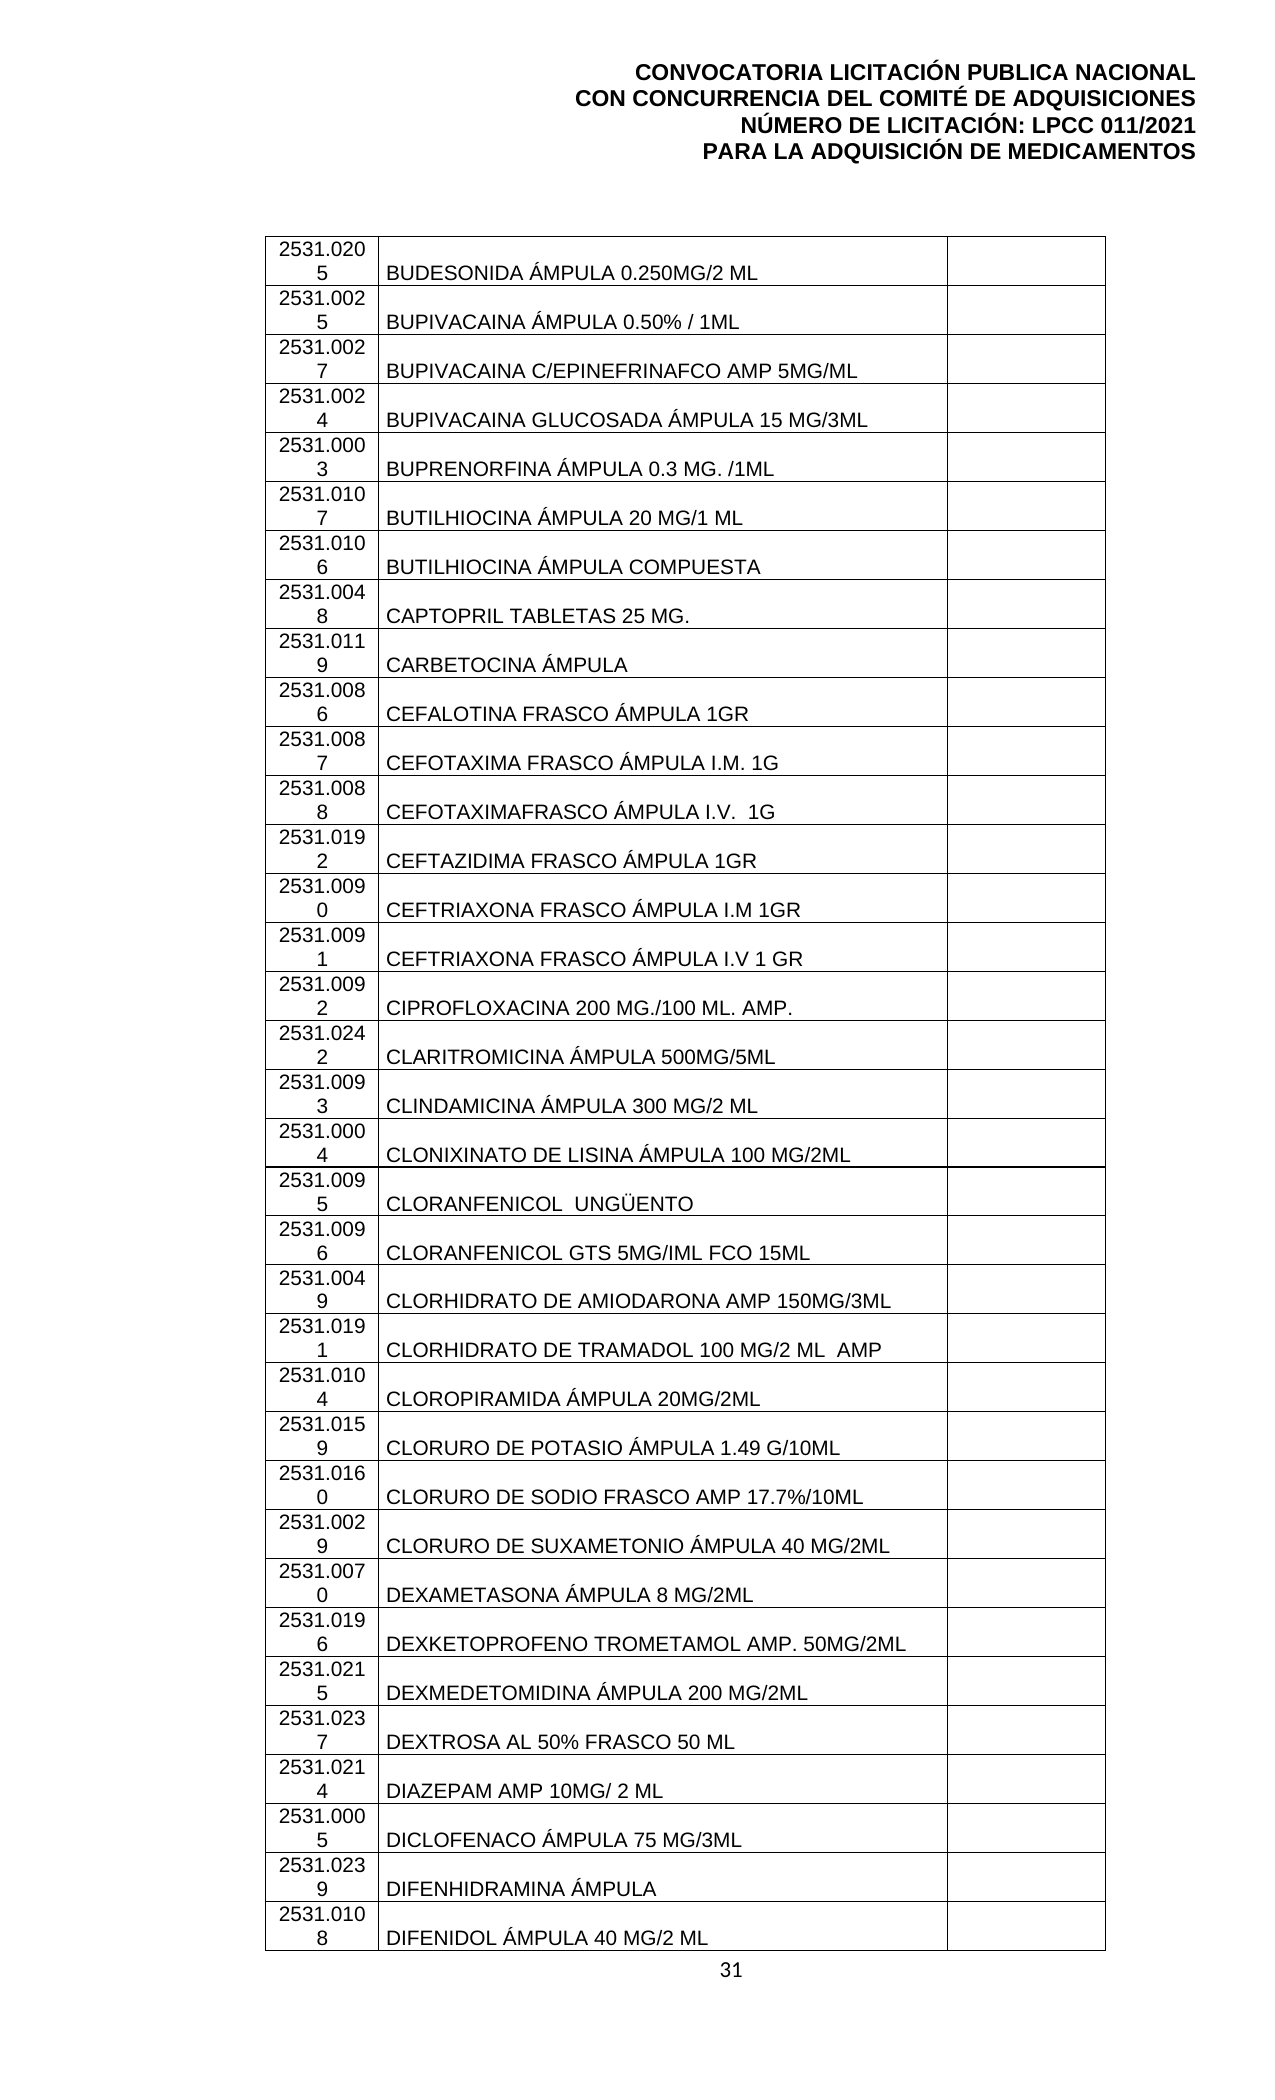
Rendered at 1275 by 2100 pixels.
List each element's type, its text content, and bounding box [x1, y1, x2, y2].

table_cell [948, 1461, 1105, 1509]
table_cell [948, 1216, 1105, 1264]
table_cell CEFOTAXIMAFRASCO ÁMPULA I.V. 1G [379, 776, 947, 824]
table_cell 2531.0237 [266, 1706, 378, 1754]
table_cell DIFENIDOL ÁMPULA 40 MG/2 ML [379, 1902, 947, 1950]
table_cell 2531.0095 [266, 1168, 378, 1215]
table_cell CEFTAZIDIMA FRASCO ÁMPULA 1GR [379, 825, 947, 873]
table_cell [948, 972, 1105, 1019]
table_cell 2531.0091 [266, 923, 378, 971]
table_cell 2531.0191 [266, 1314, 378, 1362]
table_cell CEFTRIAXONA FRASCO ÁMPULA I.V 1 GR [379, 923, 947, 971]
table_cell 2531.0192 [266, 825, 378, 873]
table_cell 2531.0092 [266, 972, 378, 1019]
table_cell 2531.0104 [266, 1363, 378, 1411]
table_cell 2531.0004 [266, 1119, 378, 1166]
table_cell BUPIVACAINA GLUCOSADA ÁMPULA 15 MG/3ML [379, 384, 947, 432]
table_cell 2531.0088 [266, 776, 378, 824]
table_cell DEXAMETASONA ÁMPULA 8 MG/2ML [379, 1559, 947, 1607]
table_cell 2531.0106 [266, 531, 378, 579]
table_cell [948, 1314, 1105, 1362]
table_cell 2531.0119 [266, 629, 378, 677]
table_cell [948, 923, 1105, 971]
table_cell [948, 1608, 1105, 1656]
table_cell CLORANFENICOL GTS 5MG/IML FCO 15ML [379, 1216, 947, 1264]
table_cell [948, 1363, 1105, 1411]
table_cell BUPIVACAINA C/EPINEFRINAFCO AMP 5MG/ML [379, 335, 947, 383]
table_cell 2531.0005 [266, 1804, 378, 1852]
table_cell DIFENHIDRAMINA ÁMPULA [379, 1853, 947, 1901]
table_cell CLORHIDRATO DE TRAMADOL 100 MG/2 ML AMP [379, 1314, 947, 1362]
table_cell [948, 335, 1105, 383]
table_cell [948, 1265, 1105, 1313]
table_cell CLORHIDRATO DE AMIODARONA AMP 150MG/3ML [379, 1265, 947, 1313]
table_cell 2531.0096 [266, 1216, 378, 1264]
table_cell [948, 286, 1105, 334]
table_cell 2531.0214 [266, 1755, 378, 1803]
table_cell 2531.0215 [266, 1657, 378, 1705]
table_cell CLORURO DE SODIO FRASCO AMP 17.7%/10ML [379, 1461, 947, 1509]
table_cell 2531.0086 [266, 678, 378, 726]
table_cell [948, 1412, 1105, 1460]
table_cell 2531.0025 [266, 286, 378, 334]
table_cell 2531.0196 [266, 1608, 378, 1656]
table_cell CLORURO DE SUXAMETONIO ÁMPULA 40 MG/2ML [379, 1510, 947, 1558]
table_cell 2531.0242 [266, 1021, 378, 1068]
table_cell DICLOFENACO ÁMPULA 75 MG/3ML [379, 1804, 947, 1852]
table_cell [948, 1168, 1105, 1215]
table_cell [948, 482, 1105, 530]
table_cell [948, 1021, 1105, 1068]
table_cell CEFOTAXIMA FRASCO ÁMPULA I.M. 1G [379, 727, 947, 775]
table_cell 2531.0093 [266, 1070, 378, 1117]
table_cell [948, 874, 1105, 922]
table_cell 2531.0239 [266, 1853, 378, 1901]
table_cell 2531.0090 [266, 874, 378, 922]
table_cell CARBETOCINA ÁMPULA [379, 629, 947, 677]
table_cell CEFTRIAXONA FRASCO ÁMPULA I.M 1GR [379, 874, 947, 922]
table_cell CLARITROMICINA ÁMPULA 500MG/5ML [379, 1021, 947, 1068]
table_cell DEXKETOPROFENO TROMETAMOL AMP. 50MG/2ML [379, 1608, 947, 1656]
table_cell BUPRENORFINA ÁMPULA 0.3 MG. /1ML [379, 433, 947, 481]
table_cell [948, 1657, 1105, 1705]
table_cell BUDESONIDA ÁMPULA 0.250MG/2 ML [379, 237, 947, 285]
table_cell CEFALOTINA FRASCO ÁMPULA 1GR [379, 678, 947, 726]
table_cell 2531.0029 [266, 1510, 378, 1558]
table_cell [948, 825, 1105, 873]
table_cell CLORURO DE POTASIO ÁMPULA 1.49 G/10ML [379, 1412, 947, 1460]
table_cell [948, 1070, 1105, 1117]
table_cell CLORANFENICOL UNGÜENTO [379, 1168, 947, 1215]
table_cell [948, 237, 1105, 285]
table_cell 2531.0087 [266, 727, 378, 775]
table_cell [948, 1755, 1105, 1803]
table_cell [948, 531, 1105, 579]
table_cell [948, 1853, 1105, 1901]
table_cell DIAZEPAM AMP 10MG/ 2 ML [379, 1755, 947, 1803]
table_cell [948, 1559, 1105, 1607]
table_cell CLONIXINATO DE LISINA ÁMPULA 100 MG/2ML [379, 1119, 947, 1166]
table_cell CLOROPIRAMIDA ÁMPULA 20MG/2ML [379, 1363, 947, 1411]
table_cell 2531.0160 [266, 1461, 378, 1509]
table_cell 2531.0003 [266, 433, 378, 481]
table_cell [948, 727, 1105, 775]
table_cell [948, 1510, 1105, 1558]
table_cell 2531.0205 [266, 237, 378, 285]
table_cell [948, 678, 1105, 726]
table_cell CLINDAMICINA ÁMPULA 300 MG/2 ML [379, 1070, 947, 1117]
table_cell [948, 384, 1105, 432]
table_cell [948, 433, 1105, 481]
table_cell 2531.0107 [266, 482, 378, 530]
table_cell 2531.0024 [266, 384, 378, 432]
table_cell [948, 580, 1105, 628]
table_cell DEXMEDETOMIDINA ÁMPULA 200 MG/2ML [379, 1657, 947, 1705]
table_cell [948, 629, 1105, 677]
table_cell [948, 1706, 1105, 1754]
table_cell 2531.0048 [266, 580, 378, 628]
table_cell 2531.0049 [266, 1265, 378, 1313]
table_cell [948, 1119, 1105, 1166]
table_cell CIPROFLOXACINA 200 MG./100 ML. AMP. [379, 972, 947, 1019]
table_cell [948, 1804, 1105, 1852]
table_cell BUTILHIOCINA ÁMPULA 20 MG/1 ML [379, 482, 947, 530]
table_cell 2531.0070 [266, 1559, 378, 1607]
table_cell [948, 1902, 1105, 1950]
table_cell 2531.0027 [266, 335, 378, 383]
table_cell 2531.0108 [266, 1902, 378, 1950]
table_cell BUTILHIOCINA ÁMPULA COMPUESTA [379, 531, 947, 579]
table_cell 2531.0159 [266, 1412, 378, 1460]
table_cell BUPIVACAINA ÁMPULA 0.50% / 1ML [379, 286, 947, 334]
table_cell DEXTROSA AL 50% FRASCO 50 ML [379, 1706, 947, 1754]
table_cell [948, 776, 1105, 824]
table_cell CAPTOPRIL TABLETAS 25 MG. [379, 580, 947, 628]
